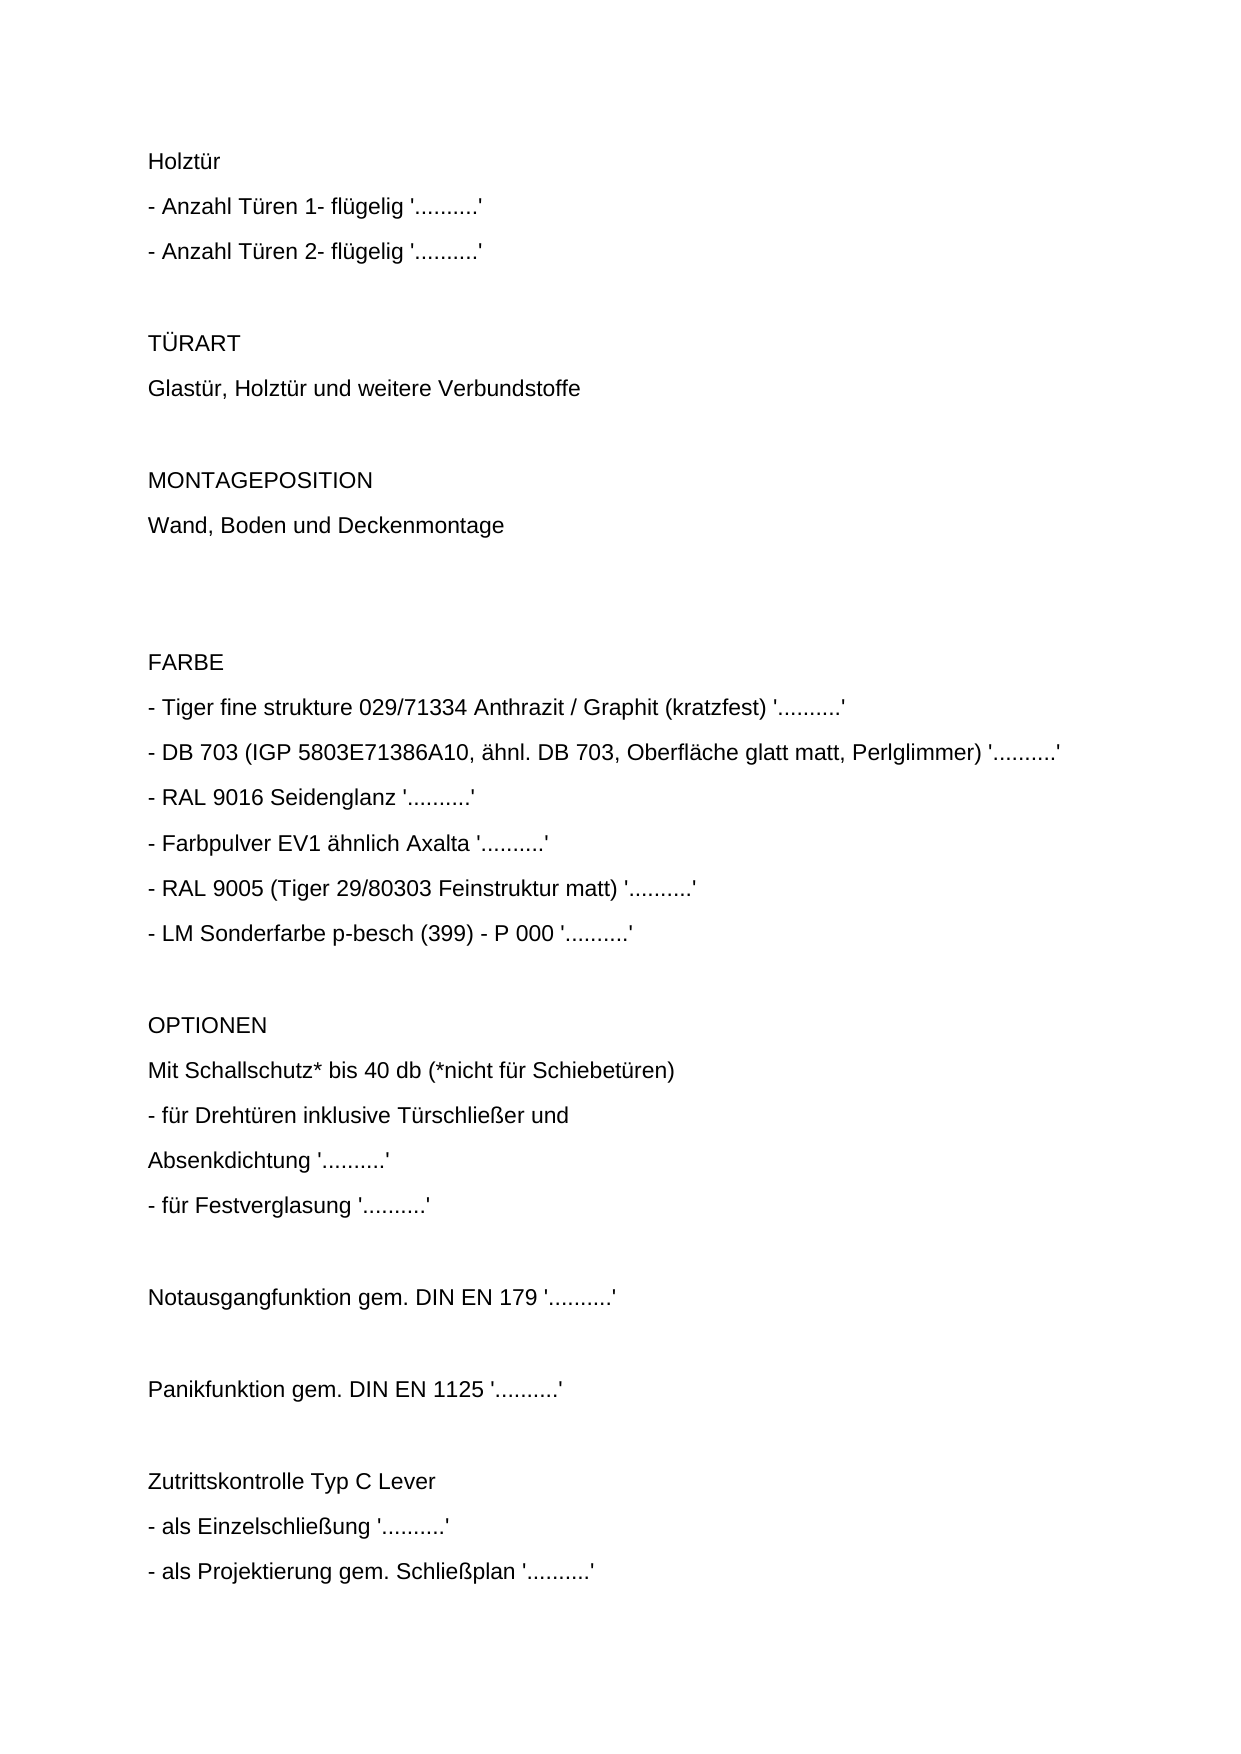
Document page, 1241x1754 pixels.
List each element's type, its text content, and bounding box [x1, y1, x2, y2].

text Glastür, Holztür und weitere Verbundstoffe [148, 375, 1093, 401]
text - als Projektierung gem. Schließplan '..........' [148, 1558, 1093, 1584]
text Mit Schallschutz* bis 40 db (*nicht für Schiebetüren) [148, 1057, 1093, 1083]
text TÜRART [148, 330, 1093, 356]
text - für Drehtüren inklusive Türschließer und [148, 1102, 1093, 1128]
text Panikfunktion gem. DIN EN 1125 '..........' [148, 1376, 1093, 1402]
text - DB 703 (IGP 5803E71386A10, ähnl. DB 703, Oberfläche glatt matt, Perlglimmer) '..........' [148, 739, 1093, 766]
text - Farbpulver EV1 ähnlich Axalta '..........' [148, 829, 1093, 856]
text Zutrittskontrolle Typ C Lever [148, 1468, 1093, 1494]
text FARBE [148, 649, 1093, 675]
text OPTIONEN [148, 1012, 1093, 1038]
text - Anzahl Türen 1- flügelig '..........' [148, 193, 1093, 219]
text Notausgangfunktion gem. DIN EN 179 '..........' [148, 1284, 1093, 1310]
text Holztür [148, 148, 1093, 174]
text - als Einzelschließung '..........' [148, 1513, 1093, 1539]
text Wand, Boden und Deckenmontage [148, 512, 1093, 538]
text - Anzahl Türen 2- flügelig '..........' [148, 238, 1093, 264]
text - RAL 9016 Seidenglanz '..........' [148, 784, 1093, 811]
text - RAL 9005 (Tiger 29/80303 Feinstruktur matt) '..........' [148, 874, 1093, 901]
text - für Festverglasung '..........' [148, 1192, 1093, 1218]
text Absenkdichtung '..........' [148, 1147, 1093, 1173]
text MONTAGEPOSITION [148, 467, 1093, 493]
text - Tiger fine strukture 029/71334 Anthrazit / Graphit (kratzfest) '..........' [148, 694, 1093, 721]
text - LM Sonderfarbe p-besch (399) - P 000 '..........' [148, 920, 1093, 946]
